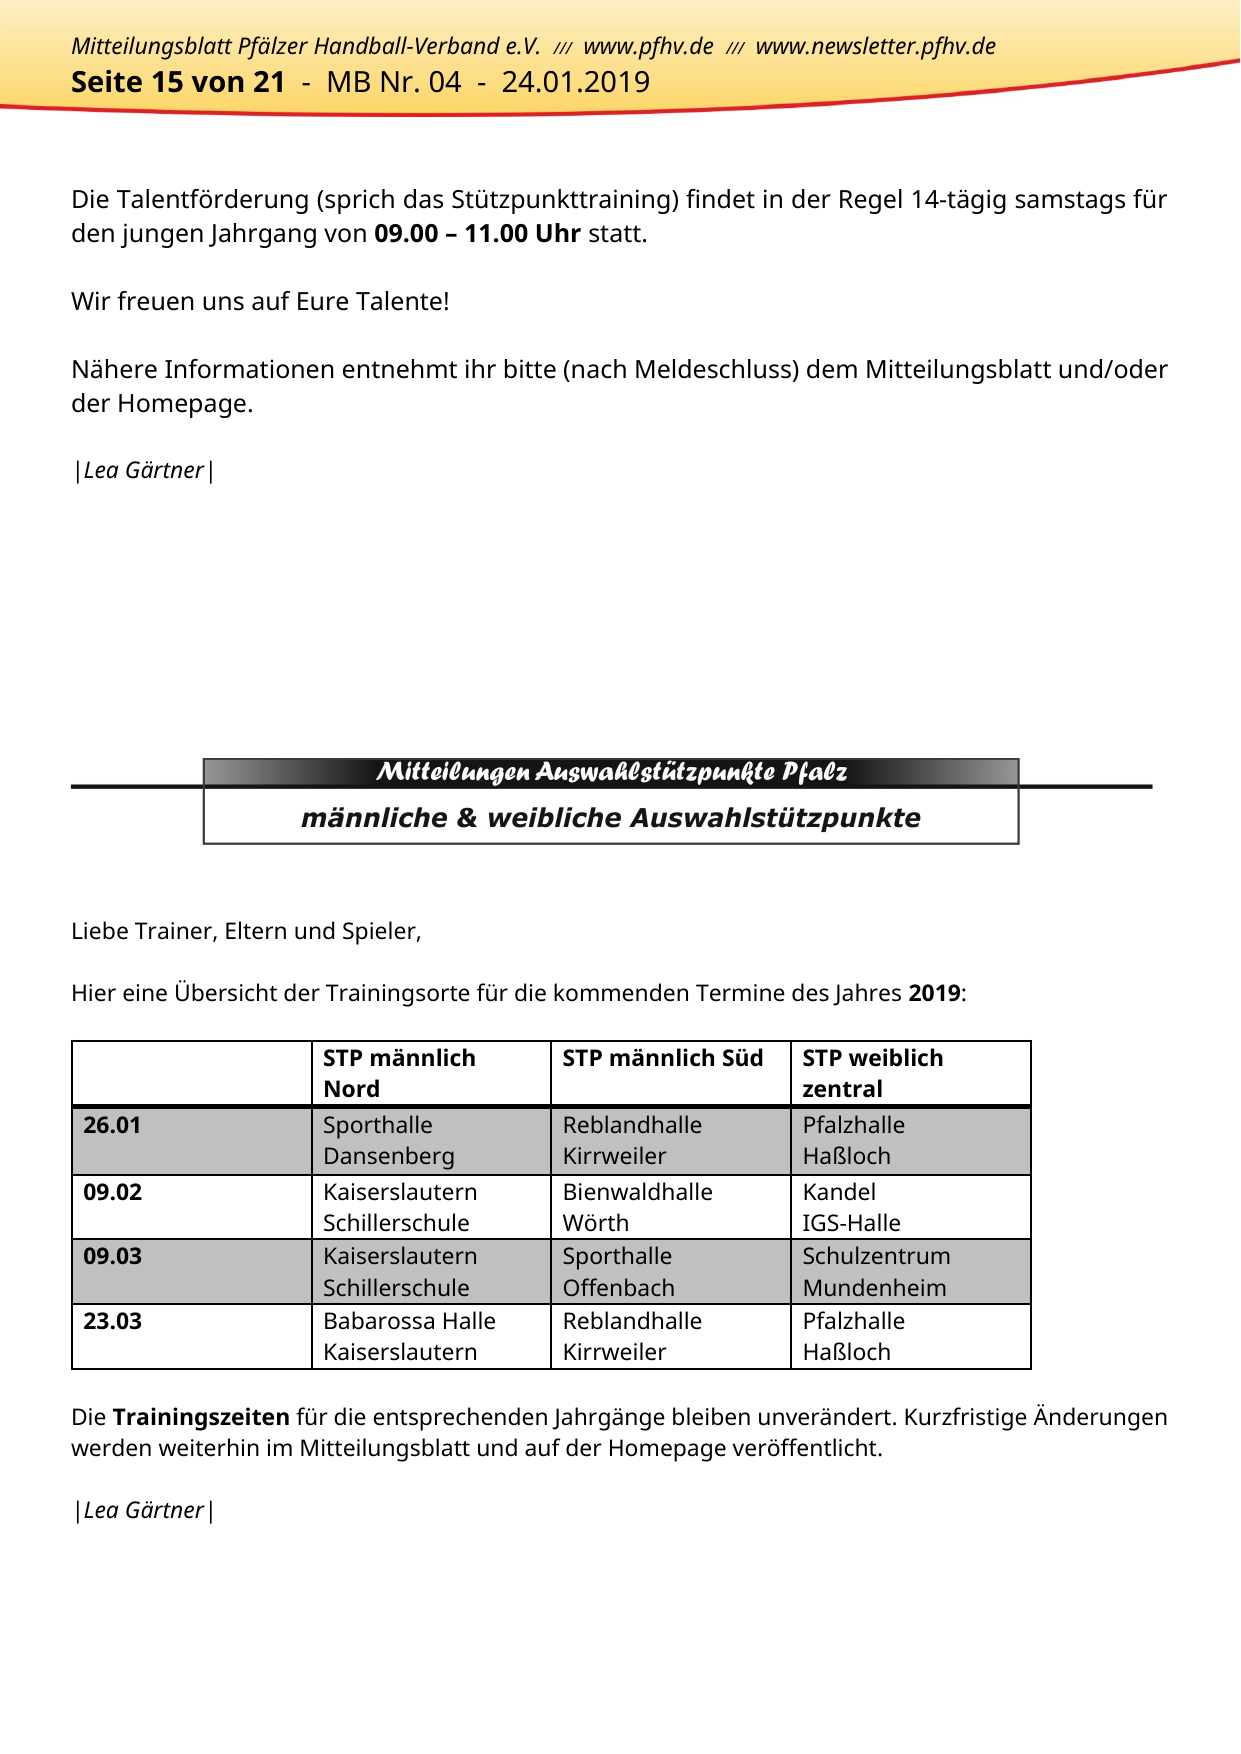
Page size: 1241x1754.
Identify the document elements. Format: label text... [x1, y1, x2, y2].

table_header STP weiblich zentral [792, 1042, 1030, 1104]
text Nähere Informationen entnehmt ihr bitte (nach Meldeschluss) dem Mitteilungsblatt und/oder der Homepage. [71, 352, 1169, 420]
table_header [73, 1042, 311, 1104]
table_cell 26.01 [73, 1109, 311, 1174]
table_cell Reblandhalle Kirrweiler [552, 1305, 790, 1367]
table_cell Babarossa Halle Kaiserslautern [313, 1305, 550, 1367]
text Liebe Trainer, Eltern und Spieler, [71, 914, 1169, 946]
table_cell Sporthalle Dansenberg [313, 1109, 550, 1174]
table_cell Kandel IGS-Halle [792, 1176, 1030, 1238]
table_cell Kaiserslautern Schillerschule [313, 1240, 550, 1303]
table_cell 23.03 [73, 1305, 311, 1367]
table_cell Bienwaldhalle Wörth [552, 1176, 790, 1238]
table_cell Reblandhalle Kirrweiler [552, 1109, 790, 1174]
table_cell Kaiserslautern Schillerschule [313, 1176, 550, 1238]
table_cell Pfalzhalle Haßloch [792, 1305, 1030, 1367]
table_header STP männlich Süd [552, 1042, 790, 1104]
table_cell Pfalzhalle Haßloch [792, 1109, 1030, 1174]
table_header STP männlich Nord [313, 1042, 550, 1104]
picture [0, 0, 1241, 117]
text Hier eine Übersicht der Trainingsorte für die kommenden Termine des Jahres 2019: [71, 977, 1169, 1008]
table_cell Sporthalle Offenbach [552, 1240, 790, 1303]
text |Lea Gärtner| [71, 454, 1169, 486]
text Die Talentförderung (sprich das Stützpunkttraining) findet in der Regel 14-tägig samstags für den jungen Jahrgang von 09.00 – 11.00 Uhr statt. [71, 182, 1169, 250]
table_cell Schulzentrum Mundenheim [792, 1240, 1030, 1303]
picture [70, 758, 1153, 845]
text Die Trainingszeiten für die entsprechenden Jahrgänge bleiben unverändert. Kurzfristige Änderungen werden weiterhin im Mitteilungsblatt und auf der Homepage veröffentlicht. [71, 1401, 1169, 1463]
text |Lea Gärtner| [71, 1494, 1169, 1526]
table_cell 09.02 [73, 1176, 311, 1238]
text Wir freuen uns auf Eure Talente! [71, 284, 1169, 318]
table_cell 09.03 [73, 1240, 311, 1303]
